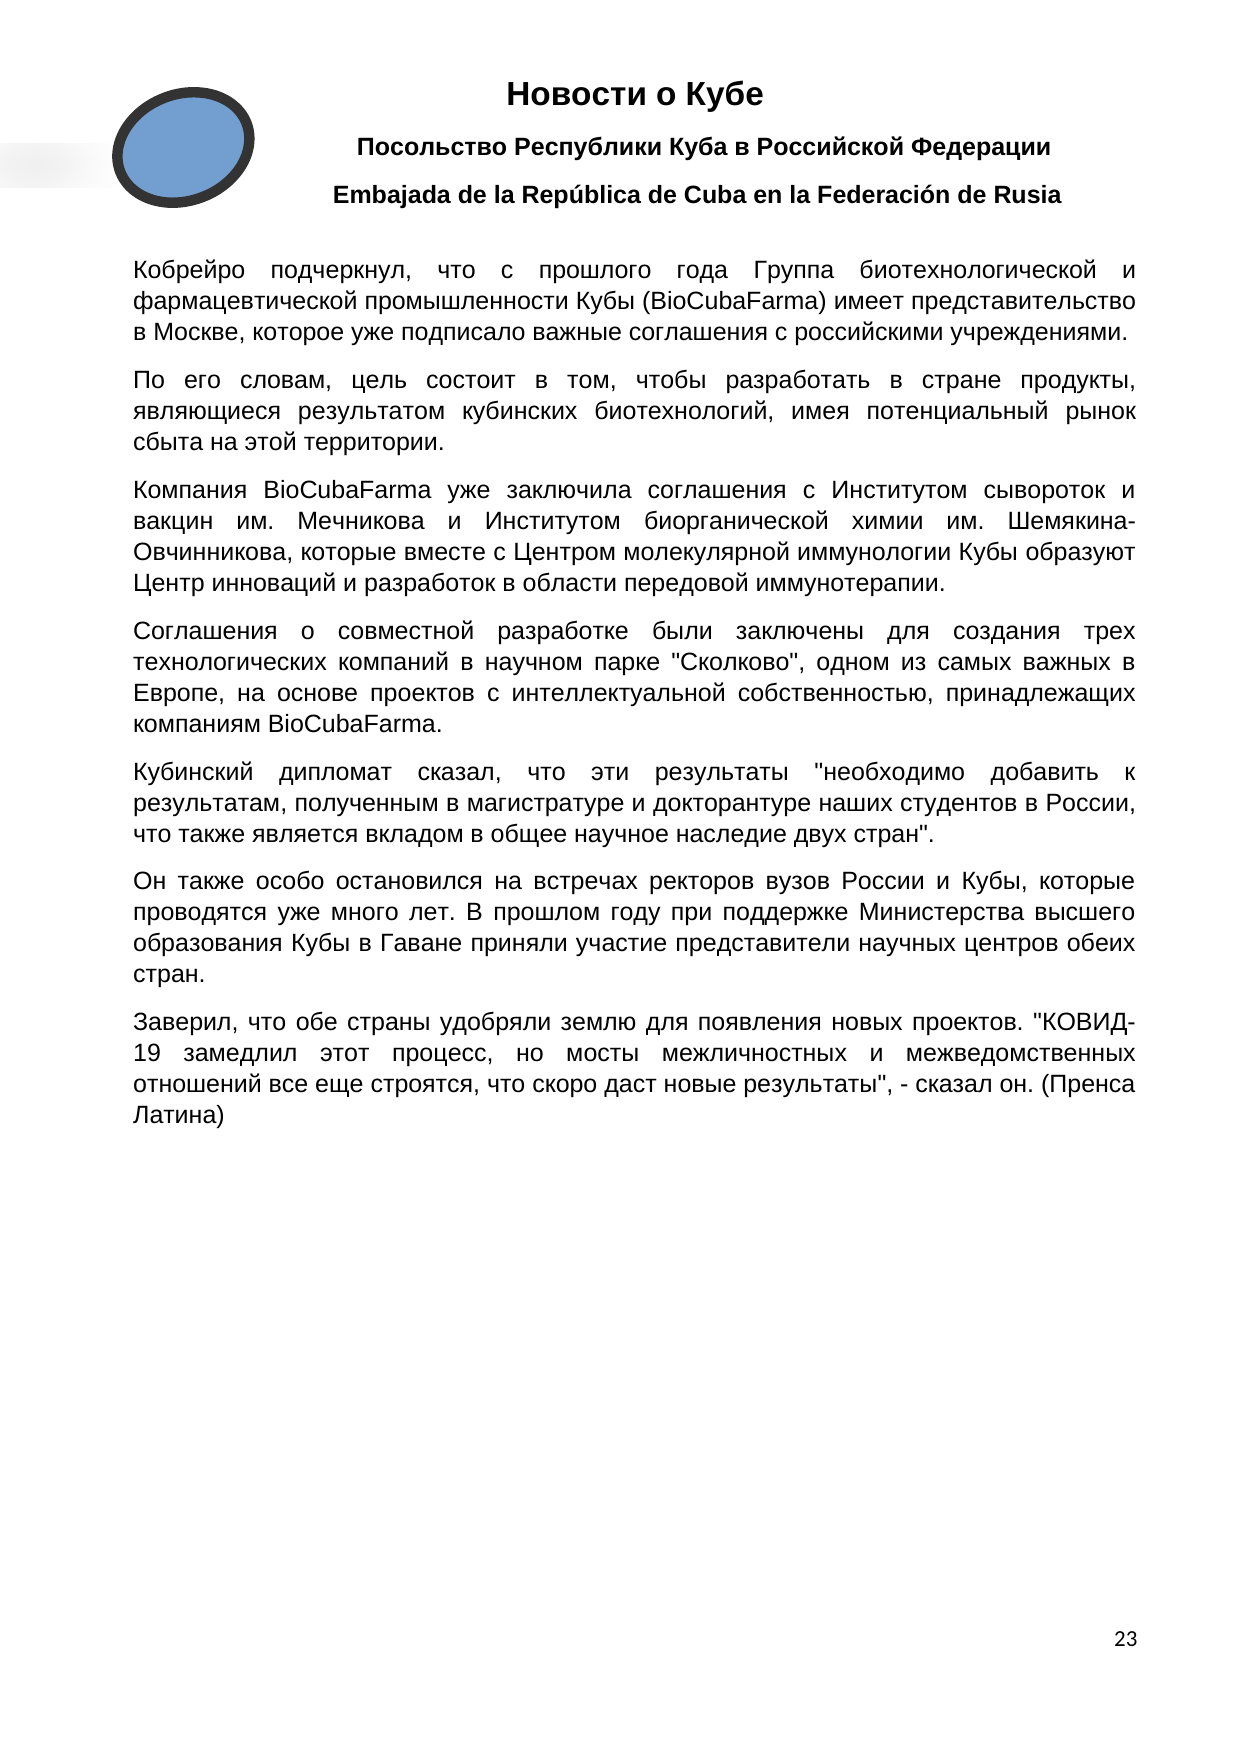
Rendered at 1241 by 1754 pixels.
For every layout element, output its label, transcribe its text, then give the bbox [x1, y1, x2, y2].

text Соглашения о совместной разработке были заключены для создания трех технологических компаний в научном парке "Сколково", одном из самых важных в Европе, на основе проектов с интеллектуальной собственностью, принадлежащих компаниям BioCubaFarma. [133, 616, 1137, 738]
text По его словам, цель состоит в том, чтобы разработать в стране продукты, являющиеся результатом кубинских биотехнологий, имея потенциальный рынок сбыта на этой территории. [133, 365, 1137, 456]
text Компания BioCubaFarma уже заключила соглашения с Институтом сывороток и вакцин им. Мечникова и Институтом биорганической химии им. Шемякина-Овчинникова, которые вместе с Центром молекулярной иммунологии Кубы образуют Центр инноваций и разработок в области передовой иммунотерапии. [133, 475, 1137, 597]
text Кобрейро подчеркнул, что с прошлого года Группа биотехнологической и фармацевтической промышленности Кубы (BioCubaFarma) имеет представительство в Москве, которое уже подписало важные соглашения с российскими учреждениями. [133, 255, 1137, 346]
text Кубинский дипломат сказал, что эти результаты "необходимо добавить к результатам, полученным в магистратуре и докторантуре наших студентов в России, что также является вкладом в общее научное наследие двух стран". [133, 757, 1137, 847]
text Заверил, что обе страны удобряли землю для появления новых проектов. "КОВИД-19 замедлил этот процесс, но мосты межличностных и межведомственных отношений все еще строятся, что скоро даст новые результаты", - сказал он. (Пренса Латина) [133, 1007, 1137, 1129]
text Он также особо остановился на встречах ректоров вузов России и Кубы, которые проводятся уже много лет. В прошлом году при поддержке Министерства высшего образования Кубы в Гаване приняли участие представители научных центров обеих стран. [133, 866, 1137, 988]
